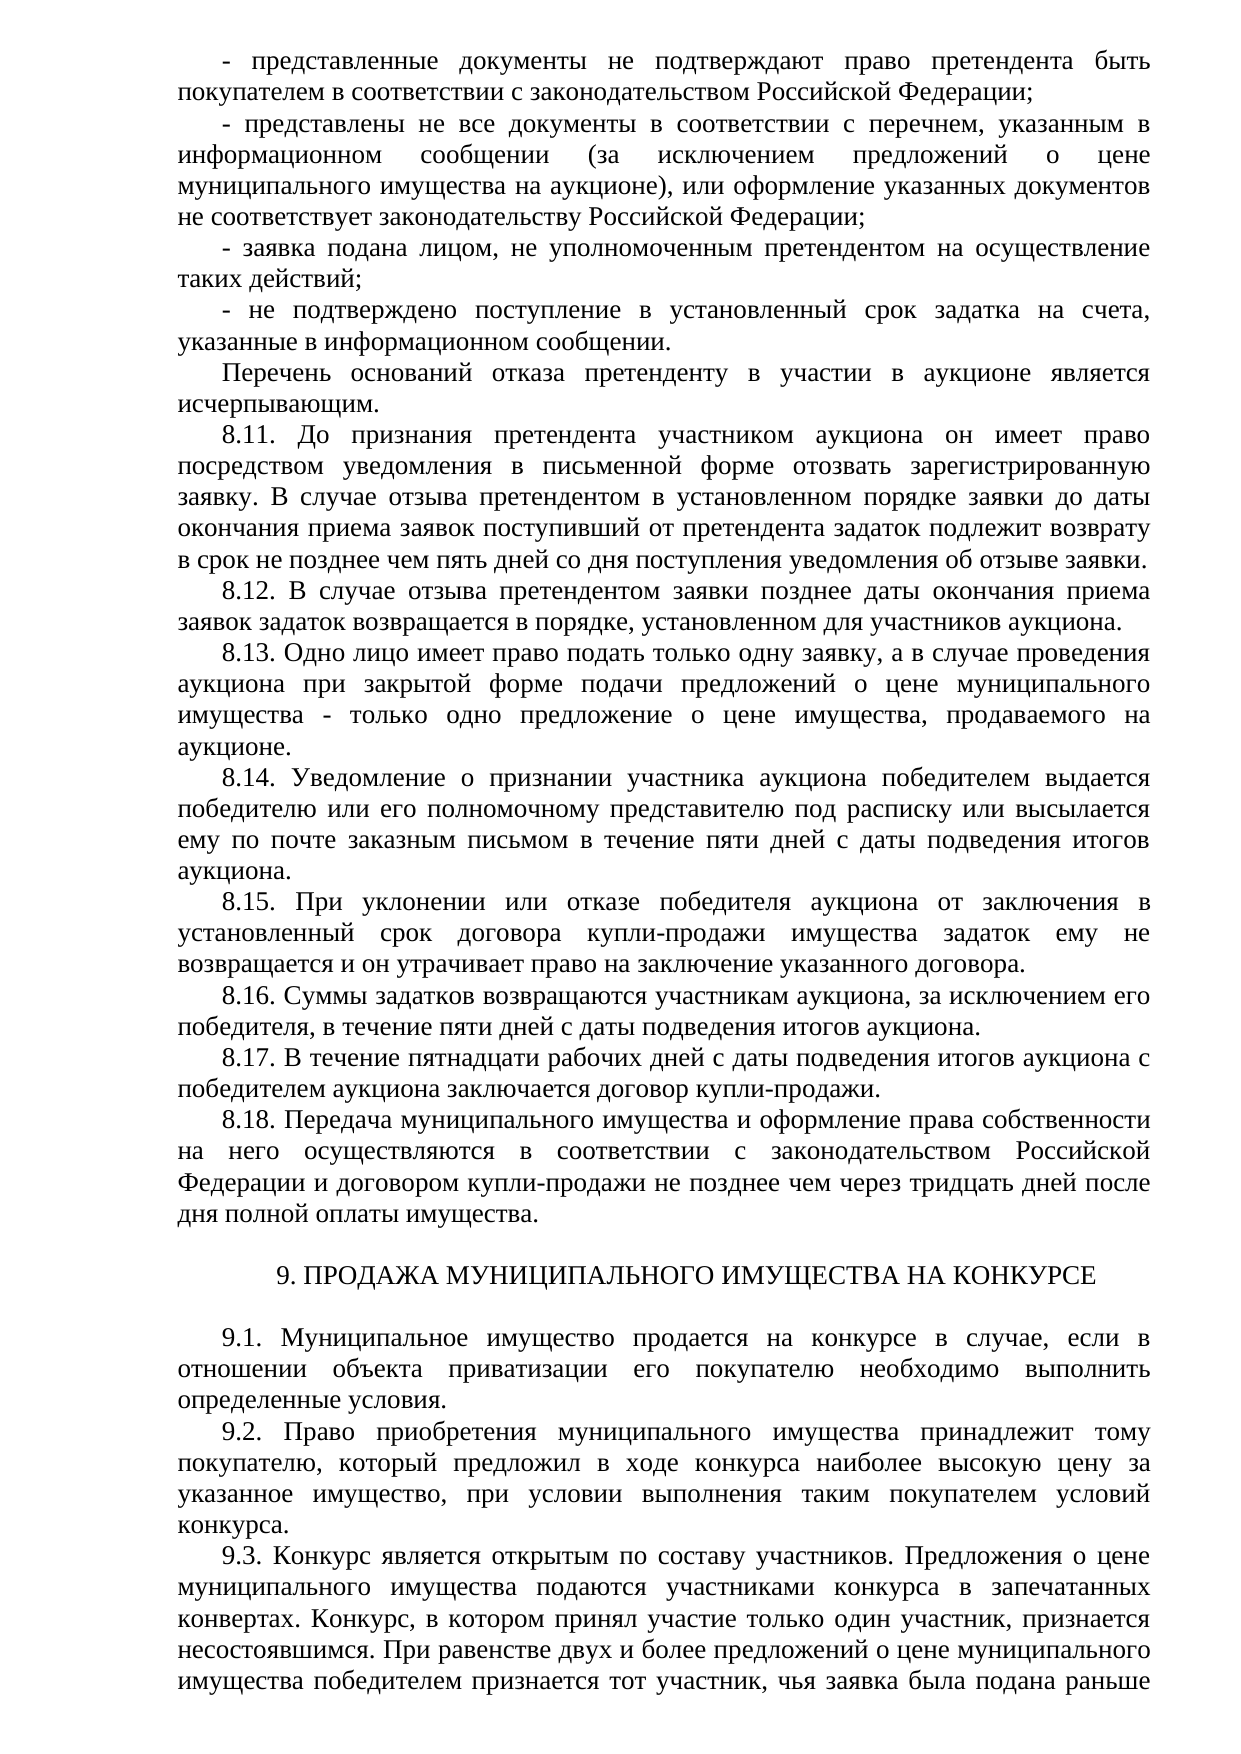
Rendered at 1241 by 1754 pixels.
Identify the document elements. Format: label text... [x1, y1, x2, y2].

text 8.17. В течение пятнадцати рабочих дней с даты подведения итогов аукциона с победителем аукциона заключается договор купли-продажи. [177, 1041, 1152, 1103]
text 8.14. Уведомление о признании участника аукциона победителем выдается победителю или его полномочному представителю под расписку или высылается ему по почте заказным письмом в течение пяти дней с даты подведения итогов аукциона. [177, 761, 1152, 885]
text 8.18. Передача муниципального имущества и оформление права собственности на него осуществляются в соответствии с законодательством Российской Федерации и договором купли-продажи не позднее чем через тридцать дней после дня полной оплаты имущества. [177, 1103, 1152, 1228]
text 8.11. До признания претендента участником аукциона он имеет право посредством уведомления в письменной форме отозвать зарегистрированную заявку. В случае отзыва претендентом в установленном порядке заявки до даты окончания приема заявок поступивший от претендента задаток подлежит возврату в срок не позднее чем пять дней со дня поступления уведомления об отзыве заявки. [177, 418, 1152, 574]
text - не подтверждено поступление в установленный срок задатка на счета, указанные в информационном сообщении. [177, 293, 1152, 356]
text 9.1. Муниципальное имущество продается на конкурсе в случае, если в отношении объекта приватизации его покупателю необходимо выполнить определенные условия. [177, 1321, 1152, 1415]
text - заявка подана лицом, не уполномоченным претендентом на осуществление таких действий; [177, 231, 1152, 293]
text 8.12. В случае отзыва претендентом заявки позднее даты окончания приема заявок задаток возвращается в порядке, установленном для участников аукциона. [177, 574, 1152, 636]
text 8.16. Суммы задатков возвращаются участникам аукциона, за исключением его победителя, в течение пяти дней с даты подведения итогов аукциона. [177, 979, 1152, 1041]
text - представлены не все документы в соответствии с перечнем, указанным в информационном сообщении (за исключением предложений о цене муниципального имущества на аукционе), или оформление указанных документов не соответствует законодательству Российской Федерации; [177, 107, 1152, 231]
text 9.2. Право приобретения муниципального имущества принадлежит тому покупателю, который предложил в ходе конкурса наиболее высокую цену за указанное имущество, при условии выполнения таким покупателем условий конкурса. [177, 1415, 1152, 1539]
text - представленные документы не подтверждают право претендента быть покупателем в соответствии с законодательством Российской Федерации; [177, 44, 1152, 107]
text 9. ПРОДАЖА МУНИЦИПАЛЬНОГО ИМУЩЕСТВА НА КОНКУРСЕ [177, 1259, 1152, 1290]
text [177, 1539, 1152, 1695]
text Перечень оснований отказа претенденту в участии в аукционе является исчерпывающим. [177, 356, 1152, 418]
text 8.13. Одно лицо имеет право подать только одну заявку, а в случае проведения аукциона при закрытой форме подачи предложений о цене муниципального имущества - только одно предложение о цене имущества, продаваемого на аукционе. [177, 636, 1152, 761]
text 8.15. При уклонении или отказе победителя аукциона от заключения в установленный срок договора купли-продажи имущества задаток ему не возвращается и он утрачивает право на заключение указанного договора. [177, 885, 1152, 979]
